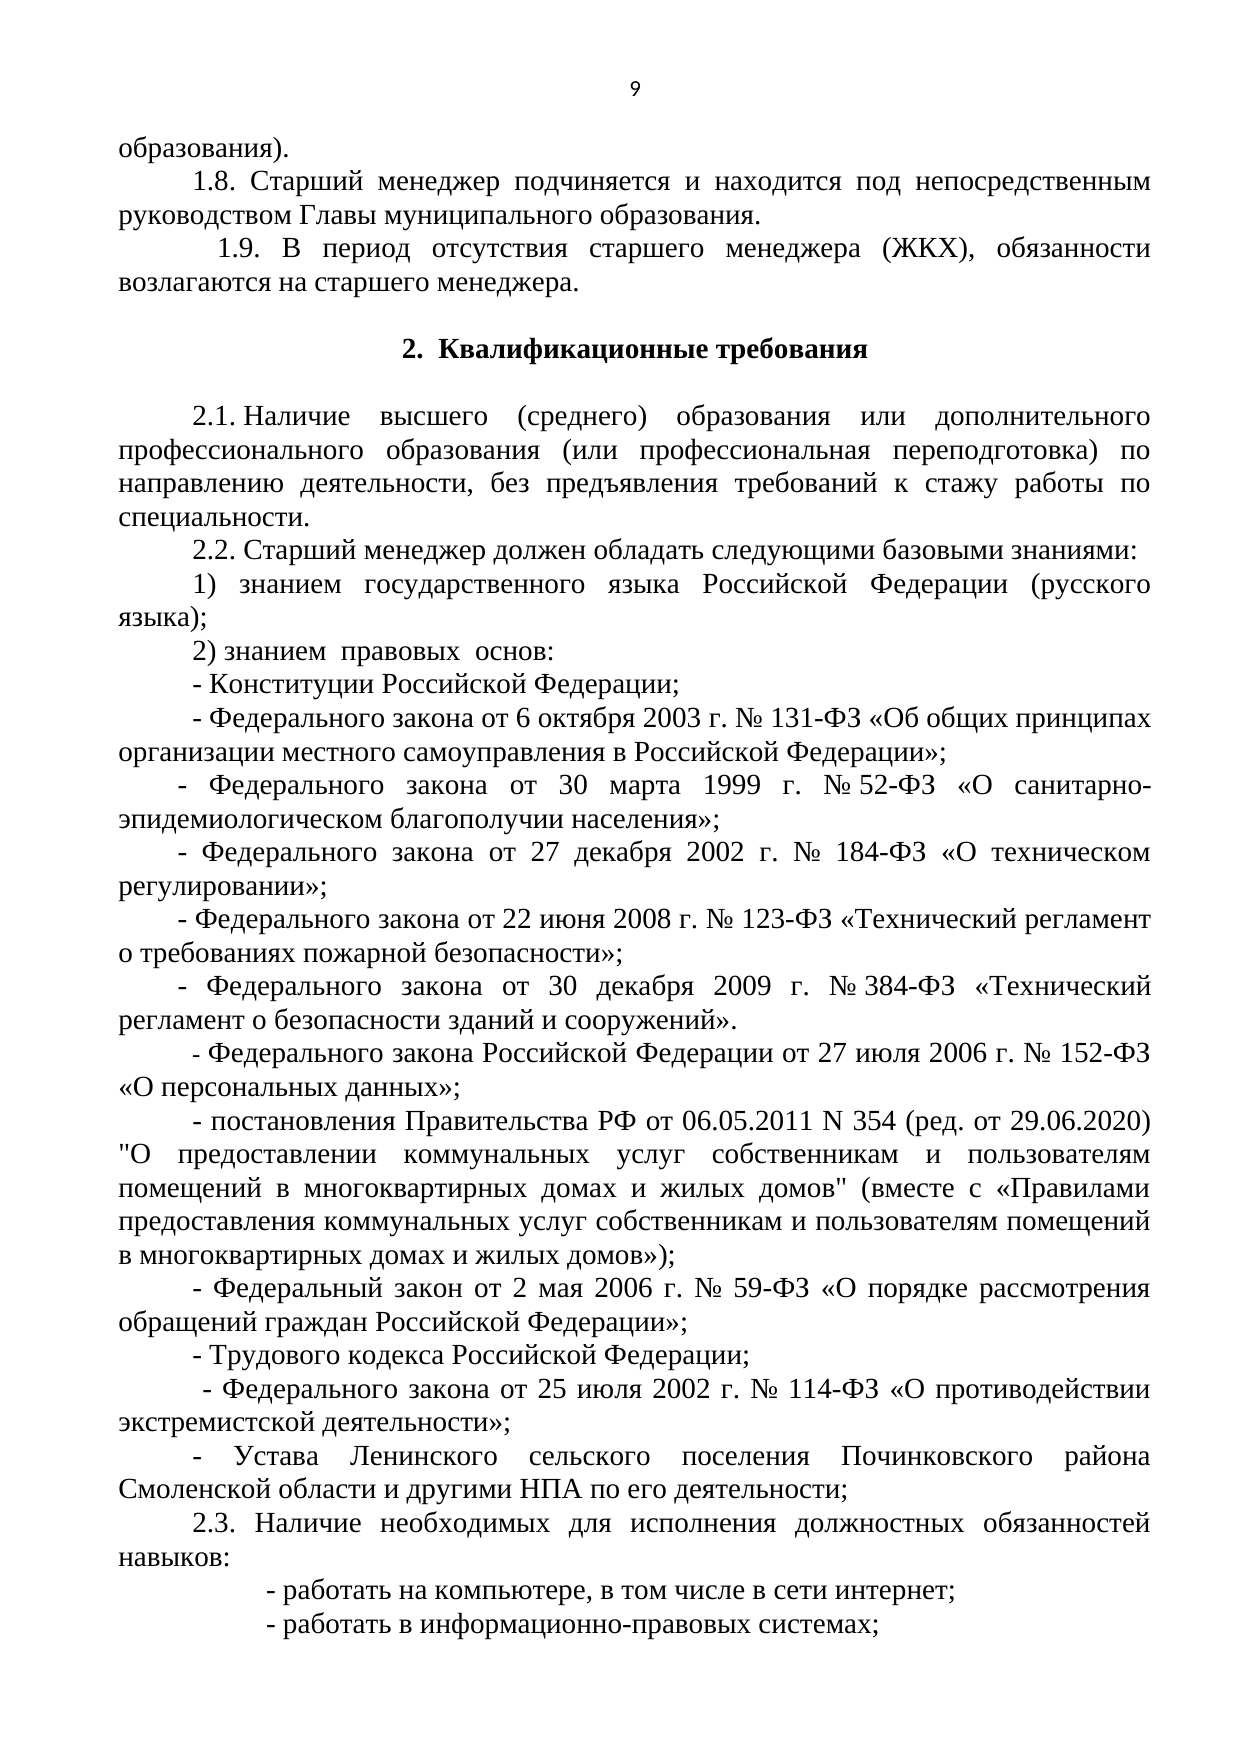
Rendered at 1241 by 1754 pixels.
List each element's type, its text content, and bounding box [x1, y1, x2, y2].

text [118, 130, 1152, 163]
text - постановления Правительства РФ от 06.05.2011 N 354 (ред. от 29.06.2020) "О предоставлении коммунальных услуг собственникам и пользователям помещений в многоквартирных домах и жилых домов" (вместе с «Правилами предоставления коммунальных услуг собственникам и пользователям помещений в многоквартирных домах и жилых домов»); [118, 1103, 1152, 1270]
text 1) знанием государственного языка Российской Федерации (русского языка); [118, 566, 1152, 633]
text - работать на компьютере, в том числе в сети интернет; [266, 1572, 1152, 1606]
text 1.8. Старший менеджер подчиняется и находится под непосредственным руководством Главы муниципального образования. [118, 163, 1152, 231]
text 2.1. Наличие высшего (среднего) образования или дополнительного профессионального образования (или профессиональная переподготовка) по направлению деятельности, без предъявления требований к стажу работы по специальности. [118, 398, 1152, 532]
text - работать в информационно-правовых системах; [266, 1606, 1152, 1639]
text 2.3. Наличие необходимых для исполнения должностных обязанностей навыков: [118, 1505, 1152, 1572]
text - Трудового кодекса Российской Федерации; [118, 1337, 1152, 1371]
text - Федерального закона от 30 марта 1999 г. № 52-ФЗ «О санитарно-эпидемиологическом благополучии населения»; [118, 767, 1152, 834]
text - Конституции Российской Федерации; [118, 667, 1152, 700]
text 2) знанием правовых основ: [118, 633, 1152, 667]
text 2.2. Старший менеджер должен обладать следующими базовыми знаниями: [118, 532, 1152, 566]
text - Федеральный закон от 2 мая 2006 г. № 59-ФЗ «О порядке рассмотрения обращений граждан Российской Федерации»; [118, 1270, 1152, 1337]
text 2. Квалификационные требования [118, 331, 1152, 365]
text - Устава Ленинского сельского поселения Починковского района Смоленской области и другими НПА по его деятельности; [118, 1438, 1152, 1505]
text - Федерального закона от 25 июля 2002 г. № 114-ФЗ «О противодействии экстремистской деятельности»; [118, 1371, 1152, 1438]
text - Федерального закона от 6 октября 2003 г. № 131-ФЗ «Об общих принципах организации местного самоуправления в Российской Федерации»; [118, 700, 1152, 767]
text - Федерального закона от 27 декабря 2002 г. № 184-ФЗ «О техническом регулировании»; [118, 834, 1152, 901]
text - Федерального закона от 22 июня 2008 г. № 123-ФЗ «Технический регламент о требованиях пожарной безопасности»; [118, 901, 1152, 968]
text - Федерального закона Российской Федерации от 27 июля 2006 г. № 152-ФЗ «О персональных данных»; [118, 1036, 1152, 1103]
text 1.9. В период отсутствия старшего менеджера (ЖКХ), обязанности возлагаются на старшего менеджера. [118, 231, 1152, 298]
text - Федерального закона от 30 декабря 2009 г. № 384-ФЗ «Технический регламент о безопасности зданий и сооружений». [118, 968, 1152, 1036]
